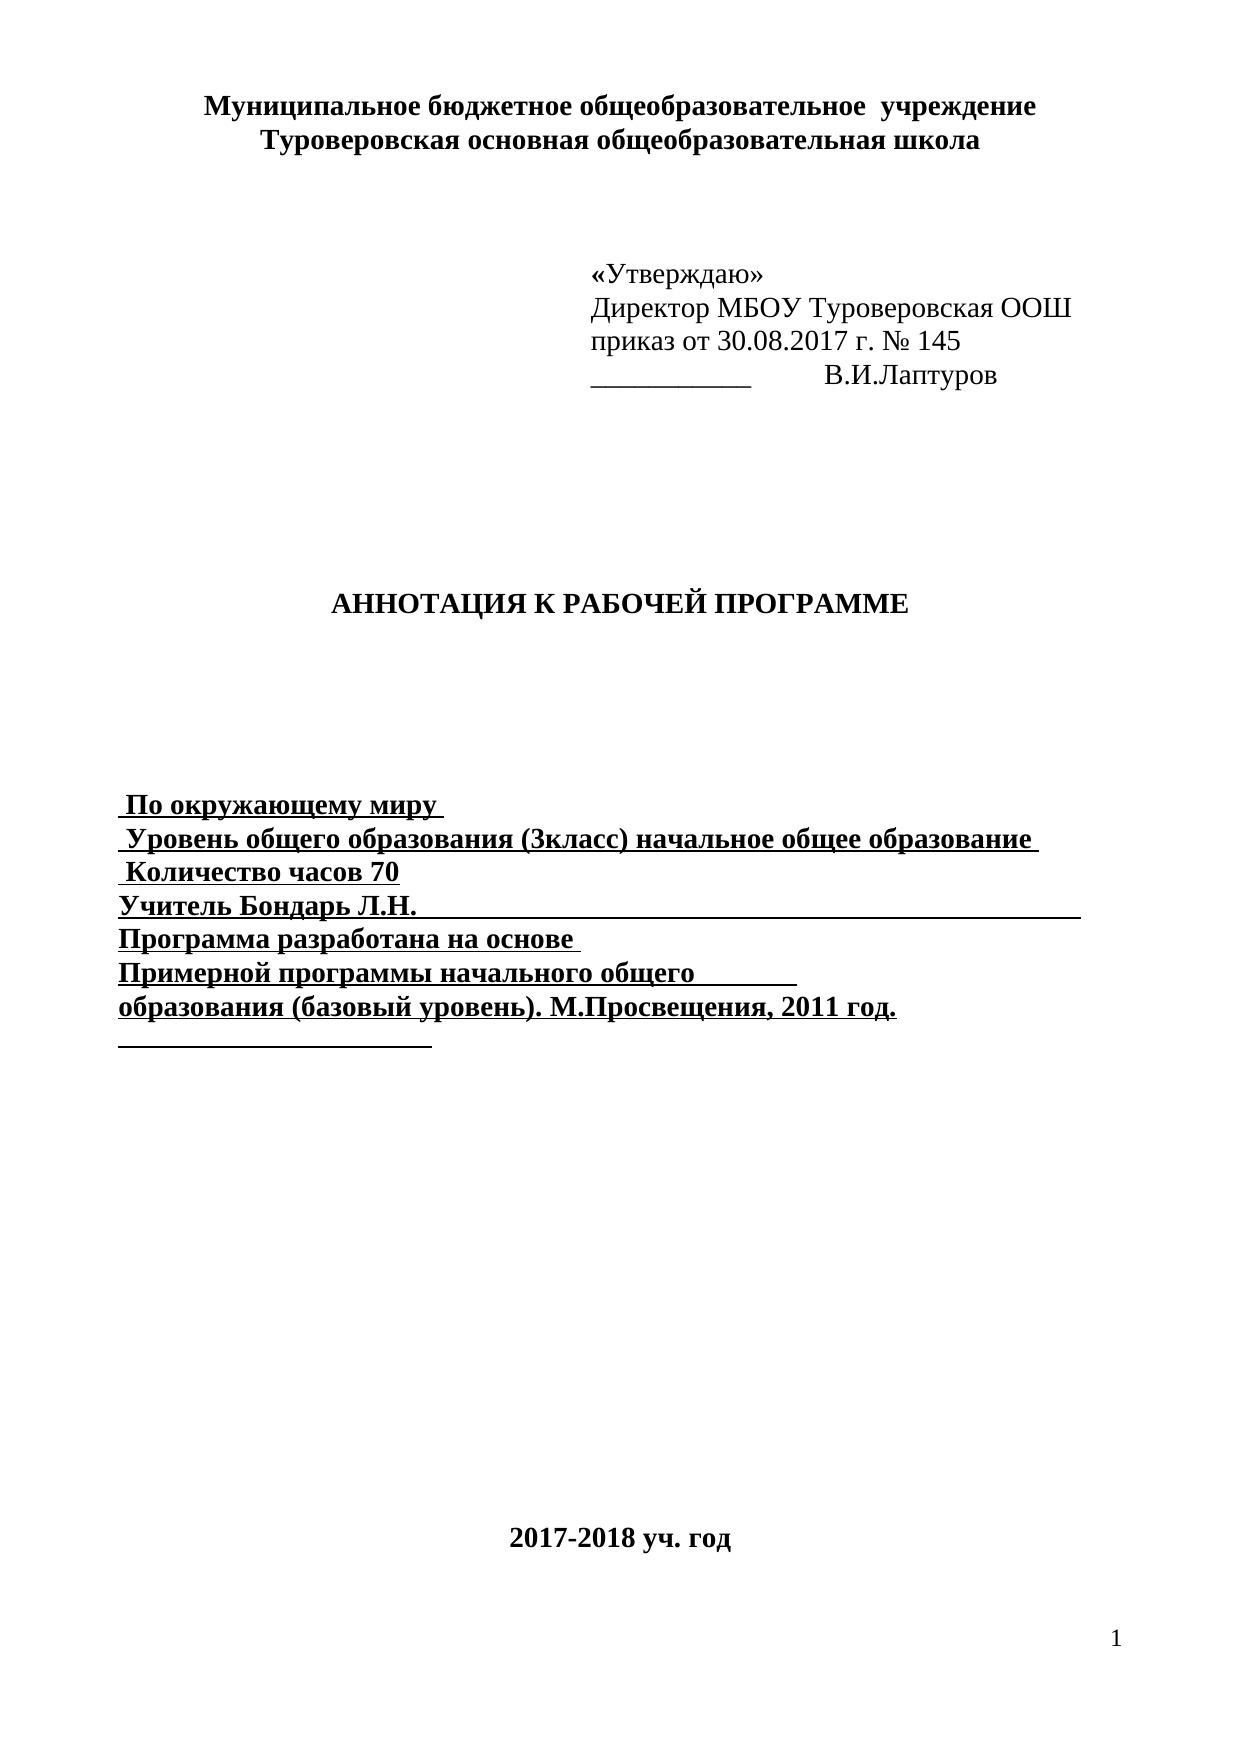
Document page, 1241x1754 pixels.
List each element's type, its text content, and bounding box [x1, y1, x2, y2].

text Примерной программы начального общего [118, 955, 1122, 989]
text образования (базовый уровень). М.Просвещения, 2011 год. [118, 989, 1122, 1022]
text Учитель Бондарь Л.Н. [118, 888, 1122, 922]
text 2017-2018 уч. год [118, 1520, 1122, 1553]
text Муниципальное бюджетное общеобразовательное учреждение [118, 88, 1122, 122]
text Туроверовская основная общеобразовательная школа [118, 122, 1122, 156]
text Программа разработана на основе [118, 922, 1122, 955]
text Уровень общего образования (3класс) начальное общее образование [118, 821, 1122, 854]
table_header «Утверждаю» Директор МБОУ Туроверовская ООШ приказ от 30.08.2017 г. № 145 ___________ В.И.Лаптуров [579, 256, 1122, 418]
text АННОТАЦИЯ К РАБОЧЕЙ ПРОГРАММЕ [118, 586, 1122, 620]
text По окружающему миру [118, 787, 1122, 821]
text Количество часов 70 [118, 854, 1122, 888]
